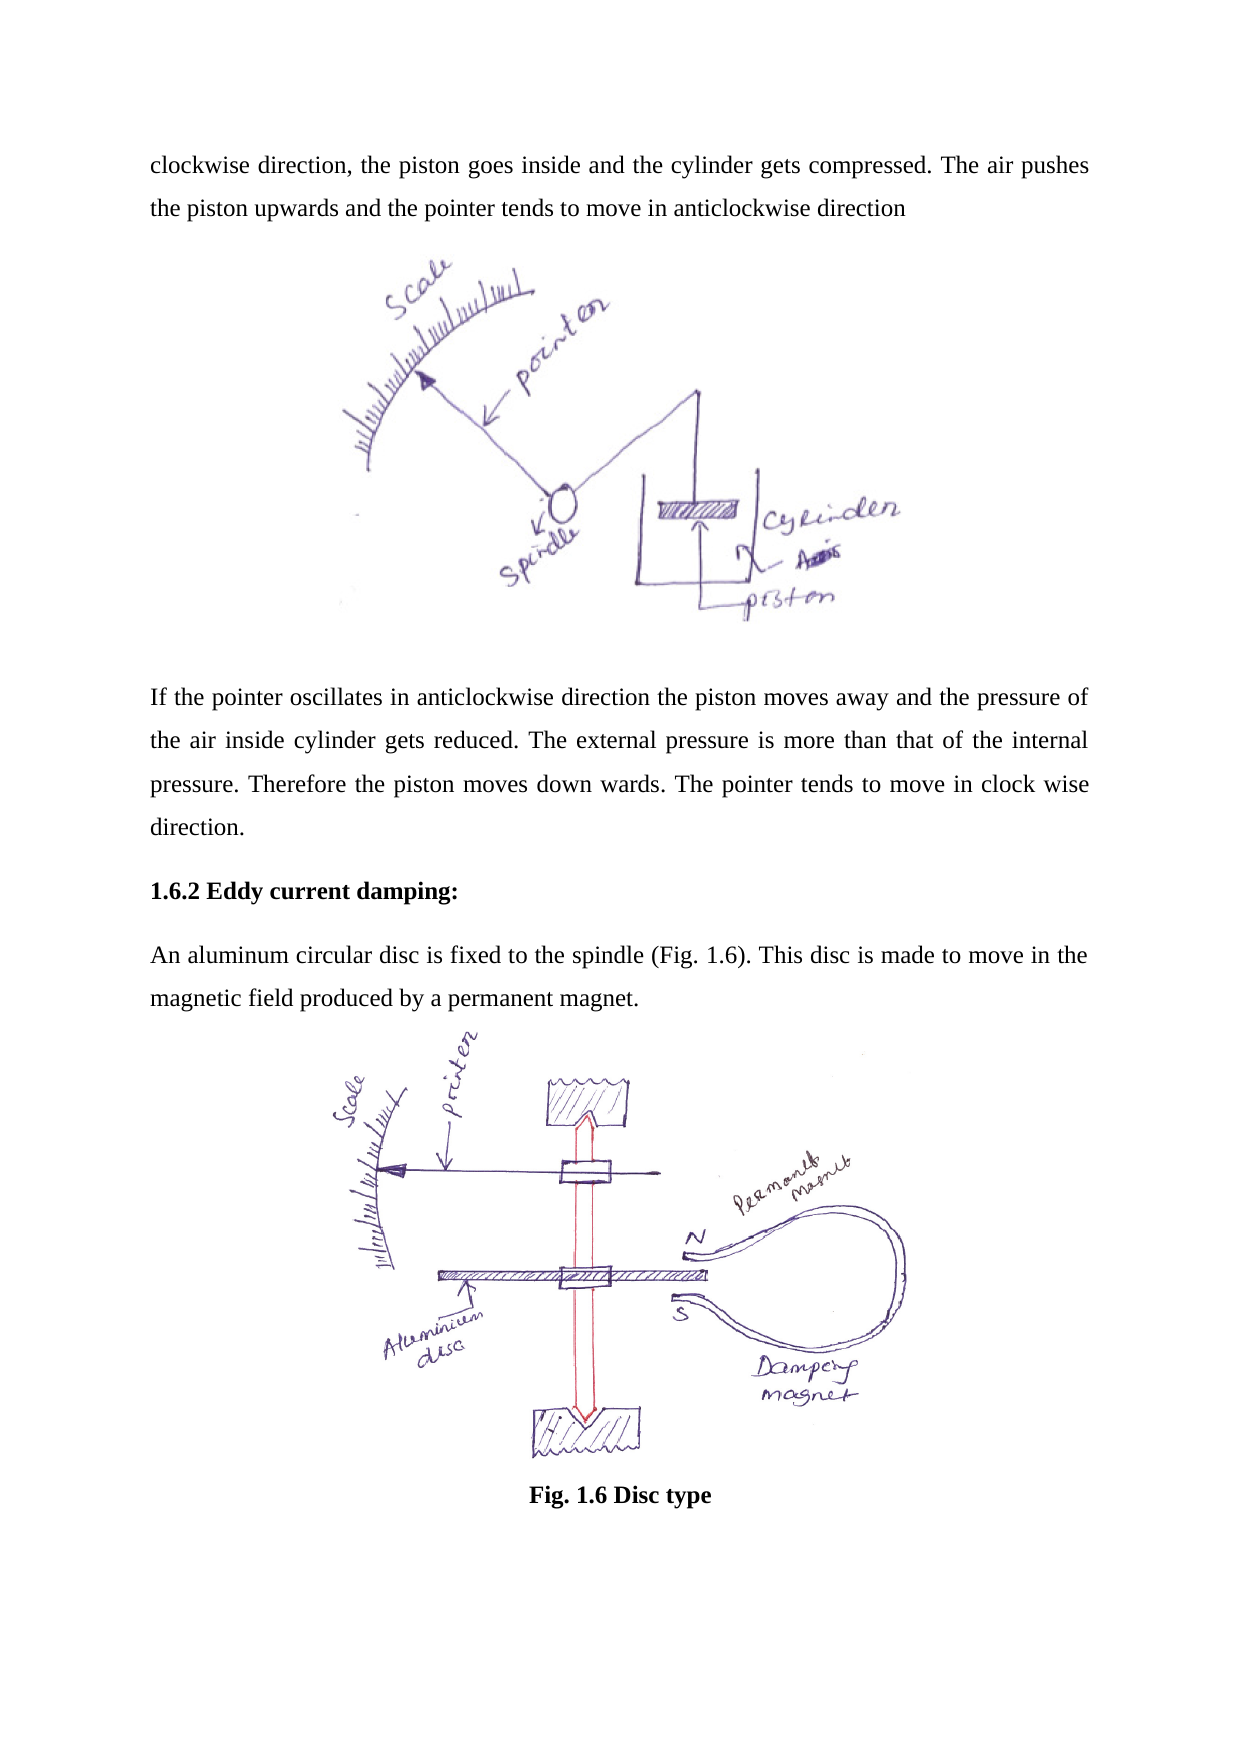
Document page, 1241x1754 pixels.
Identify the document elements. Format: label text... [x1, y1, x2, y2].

text If the pointer oscillates in anticlockwise direction the piston moves away and the pressure of the air inside cylinder gets reduced. The external pressure is more than that of the internal pressure. Therefore the piston moves down wards. The pointer tends to move in clock wise direction. [150, 682, 1090, 841]
picture [337, 236, 903, 626]
text Fig. 1.6 Disc type [150, 1481, 1090, 1509]
text 1.6.2 Eddy current damping: [150, 876, 1090, 904]
text An aluminum circular disc is fixed to the spindle (Fig. 1.6). This disc is made to move in the magnetic field produced by a permanent magnet. [150, 940, 1090, 1012]
picture [325, 1026, 915, 1467]
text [150, 150, 1090, 222]
